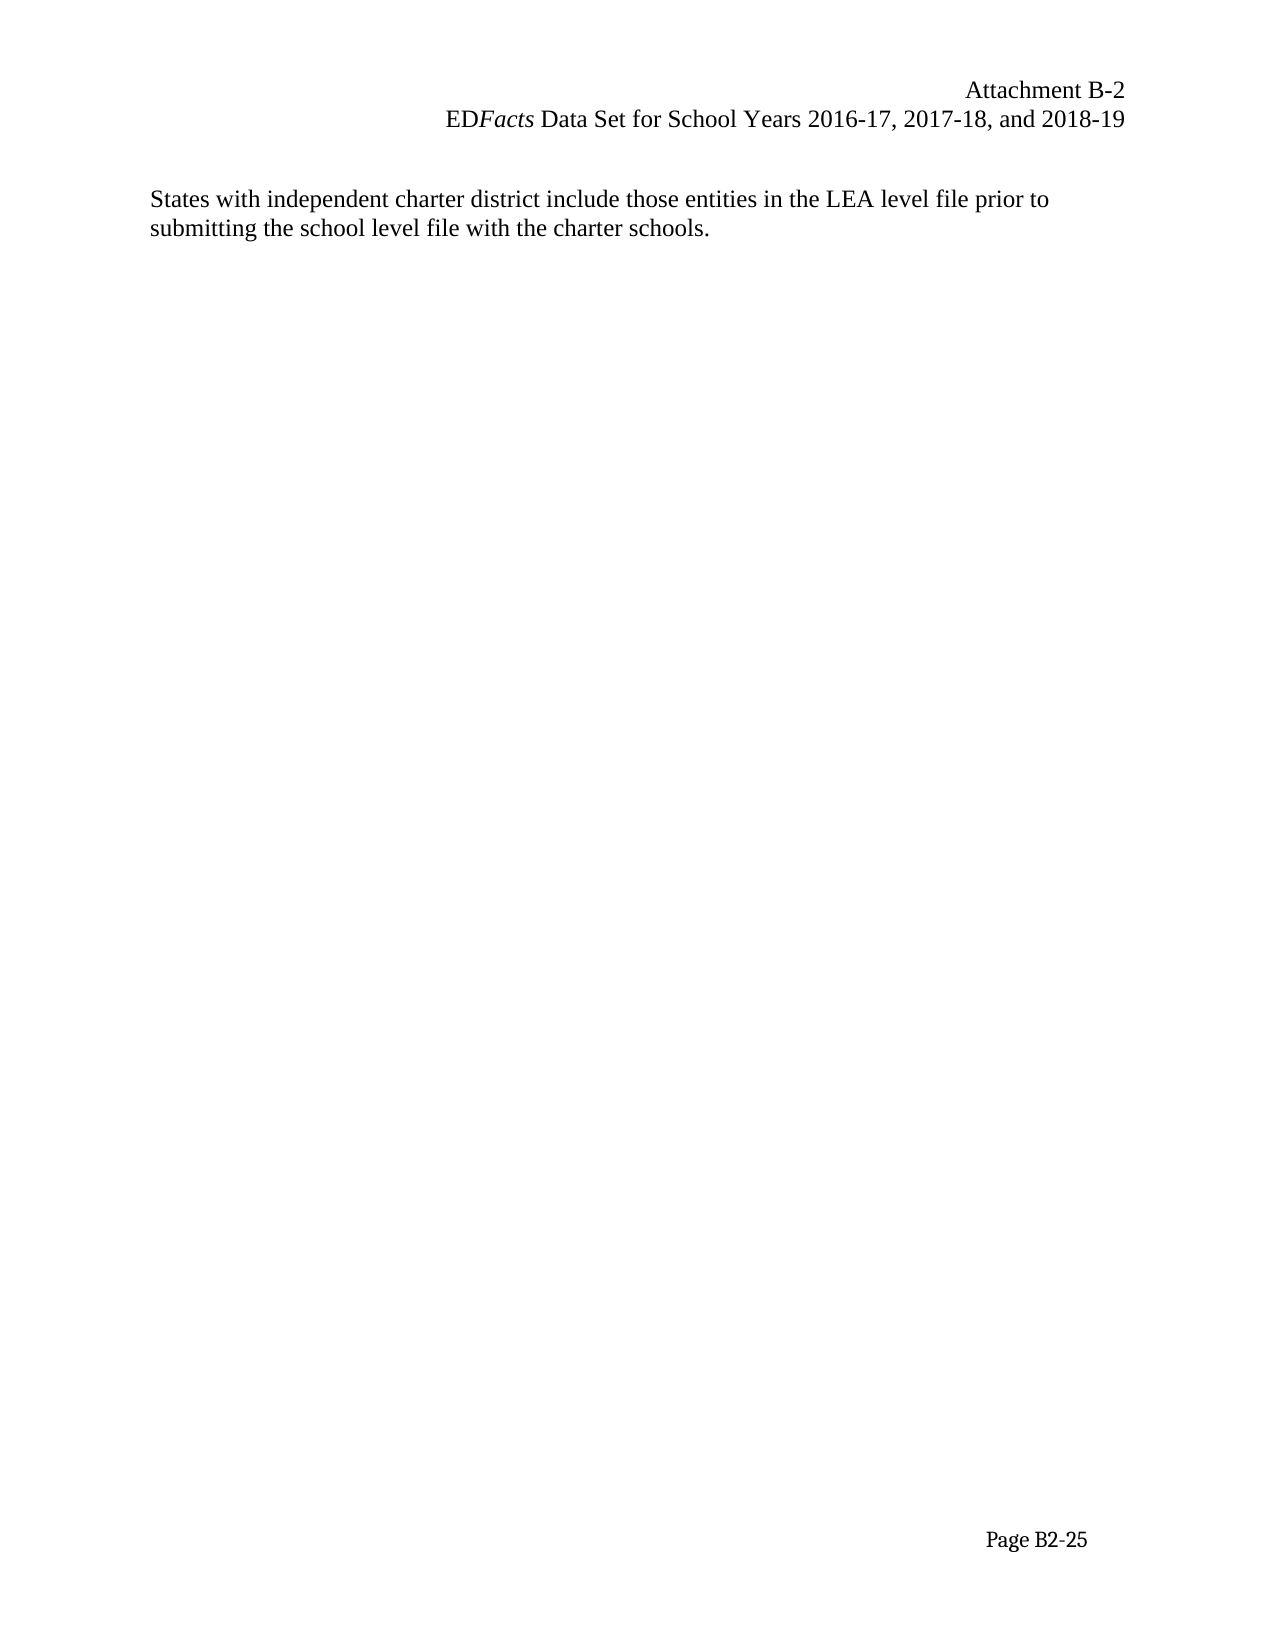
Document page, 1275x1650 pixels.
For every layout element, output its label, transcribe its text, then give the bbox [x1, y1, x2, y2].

text States with independent charter district include those entities in the LEA level file prior to submitting the school level file with the charter schools. [150, 184, 1125, 242]
